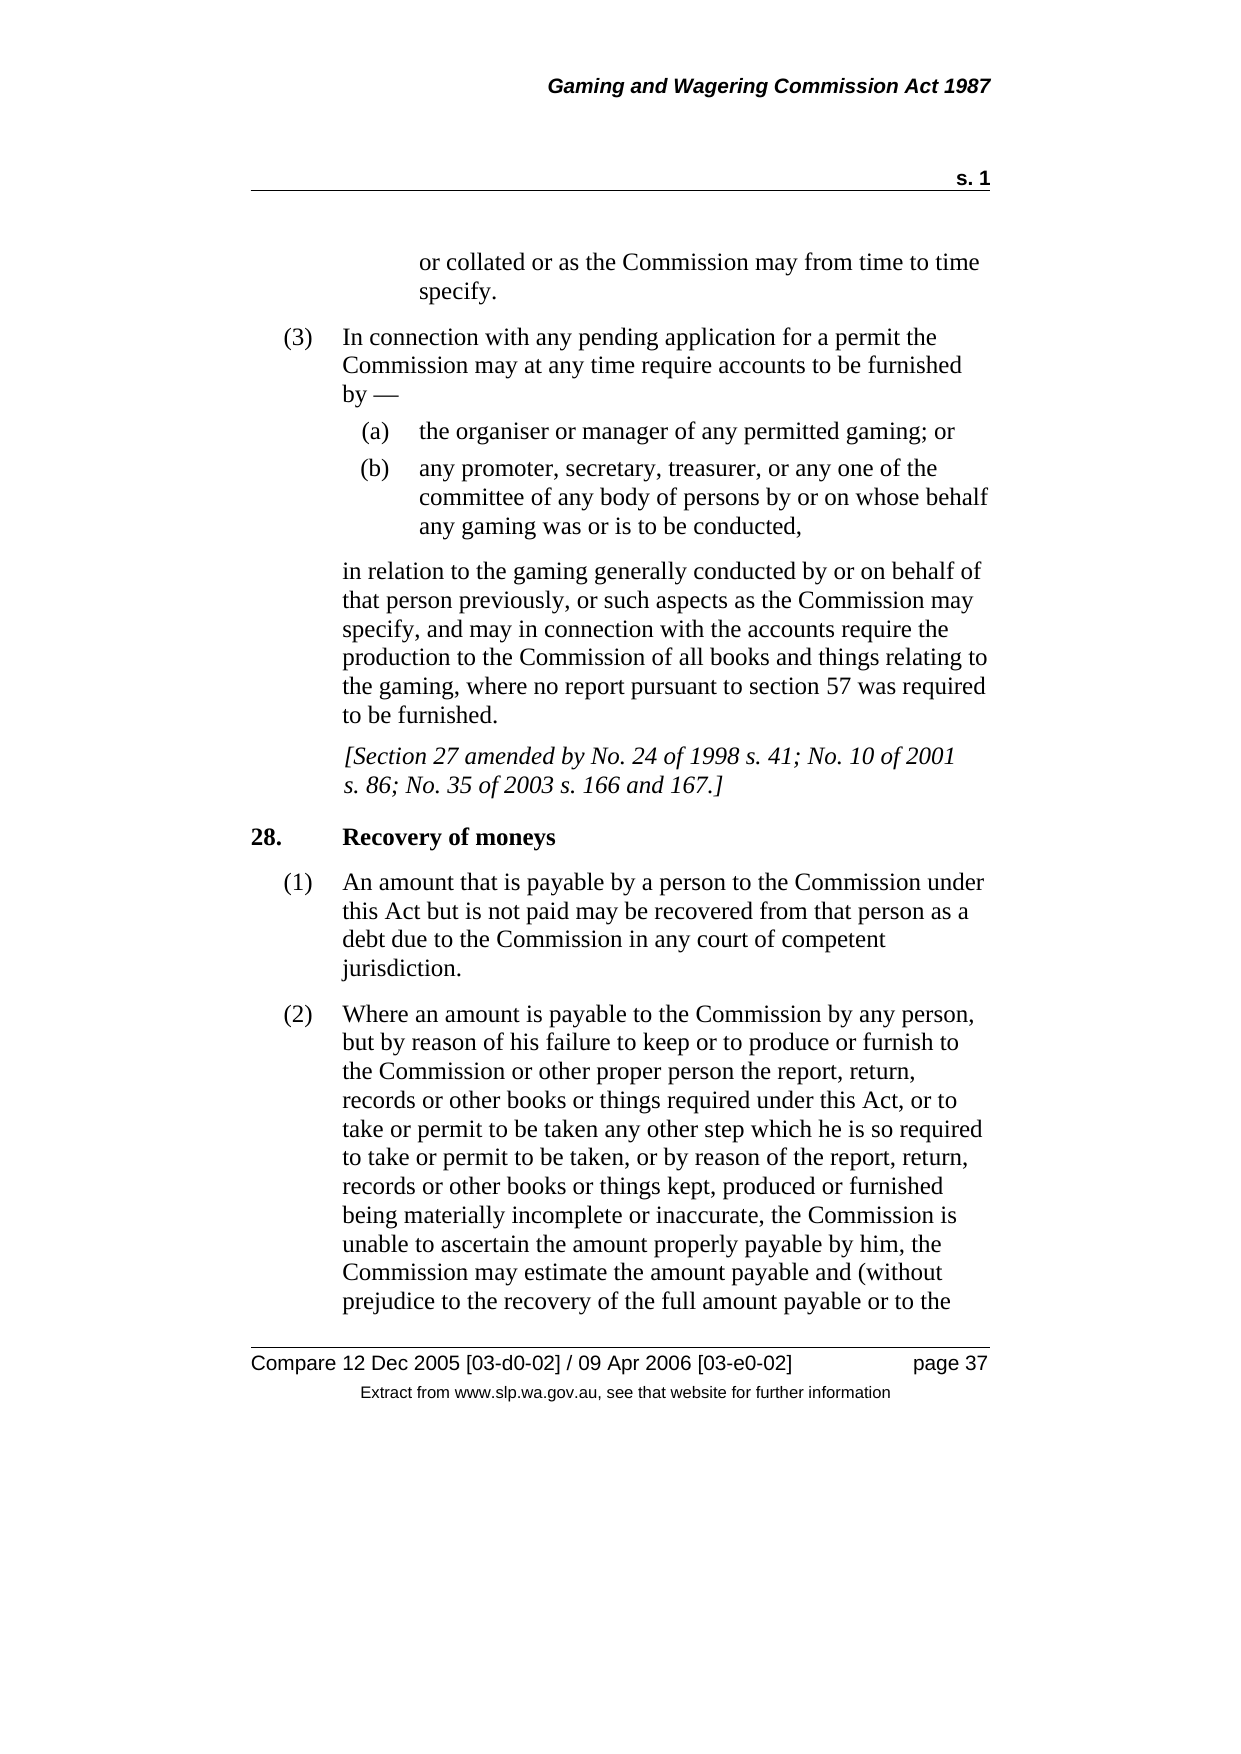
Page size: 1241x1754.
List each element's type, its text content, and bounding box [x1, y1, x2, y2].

subtitle 28. Recovery of moneys [251, 822, 990, 850]
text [251, 999, 990, 1315]
text [Section 27 amended by No. 24 of 1998 s. 41; No. 10 of 2001 s. 86; No. 35 of 2003 s. 166 and 167.] [251, 741, 990, 799]
text (1) An amount that is payable by a person to the Commission under this Act but is not paid may be recovered from that person as a debt due to the Commission in any court of competent jurisdiction. [251, 867, 990, 982]
text (b) any promoter, secretary, treasurer, or any one of the committee of any body of persons by or on whose behalf any gaming was or is to be conducted, [251, 453, 990, 539]
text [251, 247, 990, 305]
text (a) the organiser or manager of any permitted gaming; or [251, 416, 990, 445]
text in relation to the gaming generally conducted by or on behalf of that person previously, or such aspects as the Commission may specify, and may in connection with the accounts require the production to the Commission of all books and things relating to the gaming, where no report pursuant to section 57 was required to be furnished. [251, 556, 990, 729]
text (3) In connection with any pending application for a permit the Commission may at any time require accounts to be furnished by — [251, 322, 990, 408]
